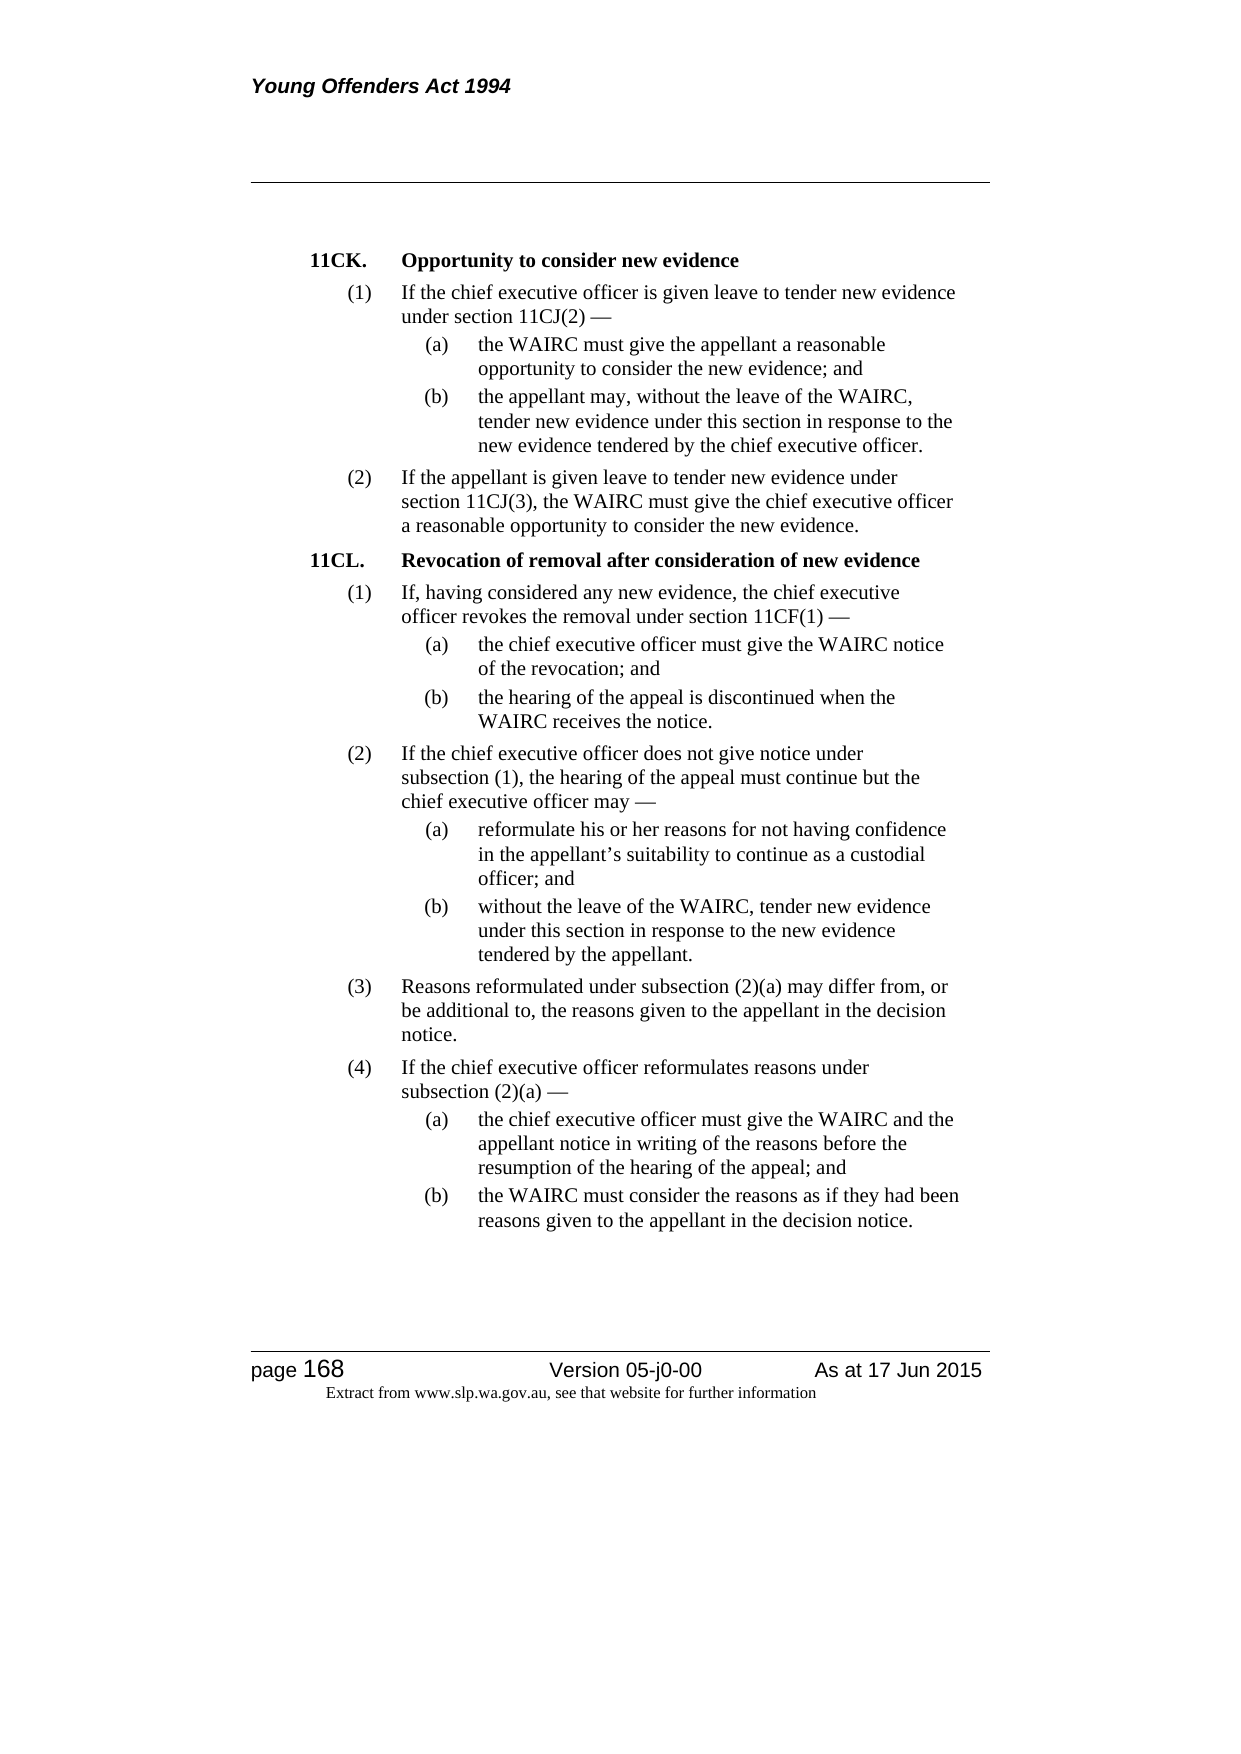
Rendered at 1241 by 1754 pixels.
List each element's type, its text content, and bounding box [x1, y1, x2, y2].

text (b) without the leave of the WAIRC, tender new evidence under this section in response to the new evidence tendered by the appellant. [389, 894, 960, 966]
text (b) the appellant may, without the leave of the WAIRC, tender new evidence under this section in response to the new evidence tendered by the chief executive officer. [389, 384, 960, 457]
text (3) Reasons reformulated under subsection (2)(a) may differ from, or be additional to, the reasons given to the appellant in the decision notice. [312, 974, 960, 1046]
text (2) If the appellant is given leave to tender new evidence under section 11CJ(3), the WAIRC must give the chief executive officer a reasonable opportunity to consider the new evidence. [312, 465, 960, 537]
text (a) the WAIRC must give the appellant a reasonable opportunity to consider the new evidence; and [389, 332, 960, 380]
text (1) If, having considered any new evidence, the chief executive officer revokes the removal under section 11CF(1) — [312, 580, 960, 628]
subtitle 11CK. Opportunity to consider new evidence [309, 247, 960, 272]
subtitle 11CL. Revocation of removal after consideration of new evidence [309, 548, 960, 572]
text (a) reformulate his or her reasons for not having confidence in the appellant’s suitability to continue as a custodial officer; and [389, 817, 960, 889]
text (a) the chief executive officer must give the WAIRC and the appellant notice in writing of the reasons before the resumption of the hearing of the appeal; and [389, 1107, 960, 1179]
text (1) If the chief executive officer is given leave to tender new evidence under section 11CJ(2) — [312, 280, 960, 328]
text (a) the chief executive officer must give the WAIRC notice of the revocation; and [389, 632, 960, 680]
text (b) the WAIRC must consider the reasons as if they had been reasons given to the appellant in the decision notice. [389, 1183, 960, 1232]
text (2) If the chief executive officer does not give notice under subsection (1), the hearing of the appeal must continue but the chief executive officer may — [312, 741, 960, 813]
text (4) If the chief executive officer reformulates reasons under subsection (2)(a) — [312, 1055, 960, 1103]
text (b) the hearing of the appeal is discontinued when the WAIRC receives the notice. [389, 684, 960, 733]
